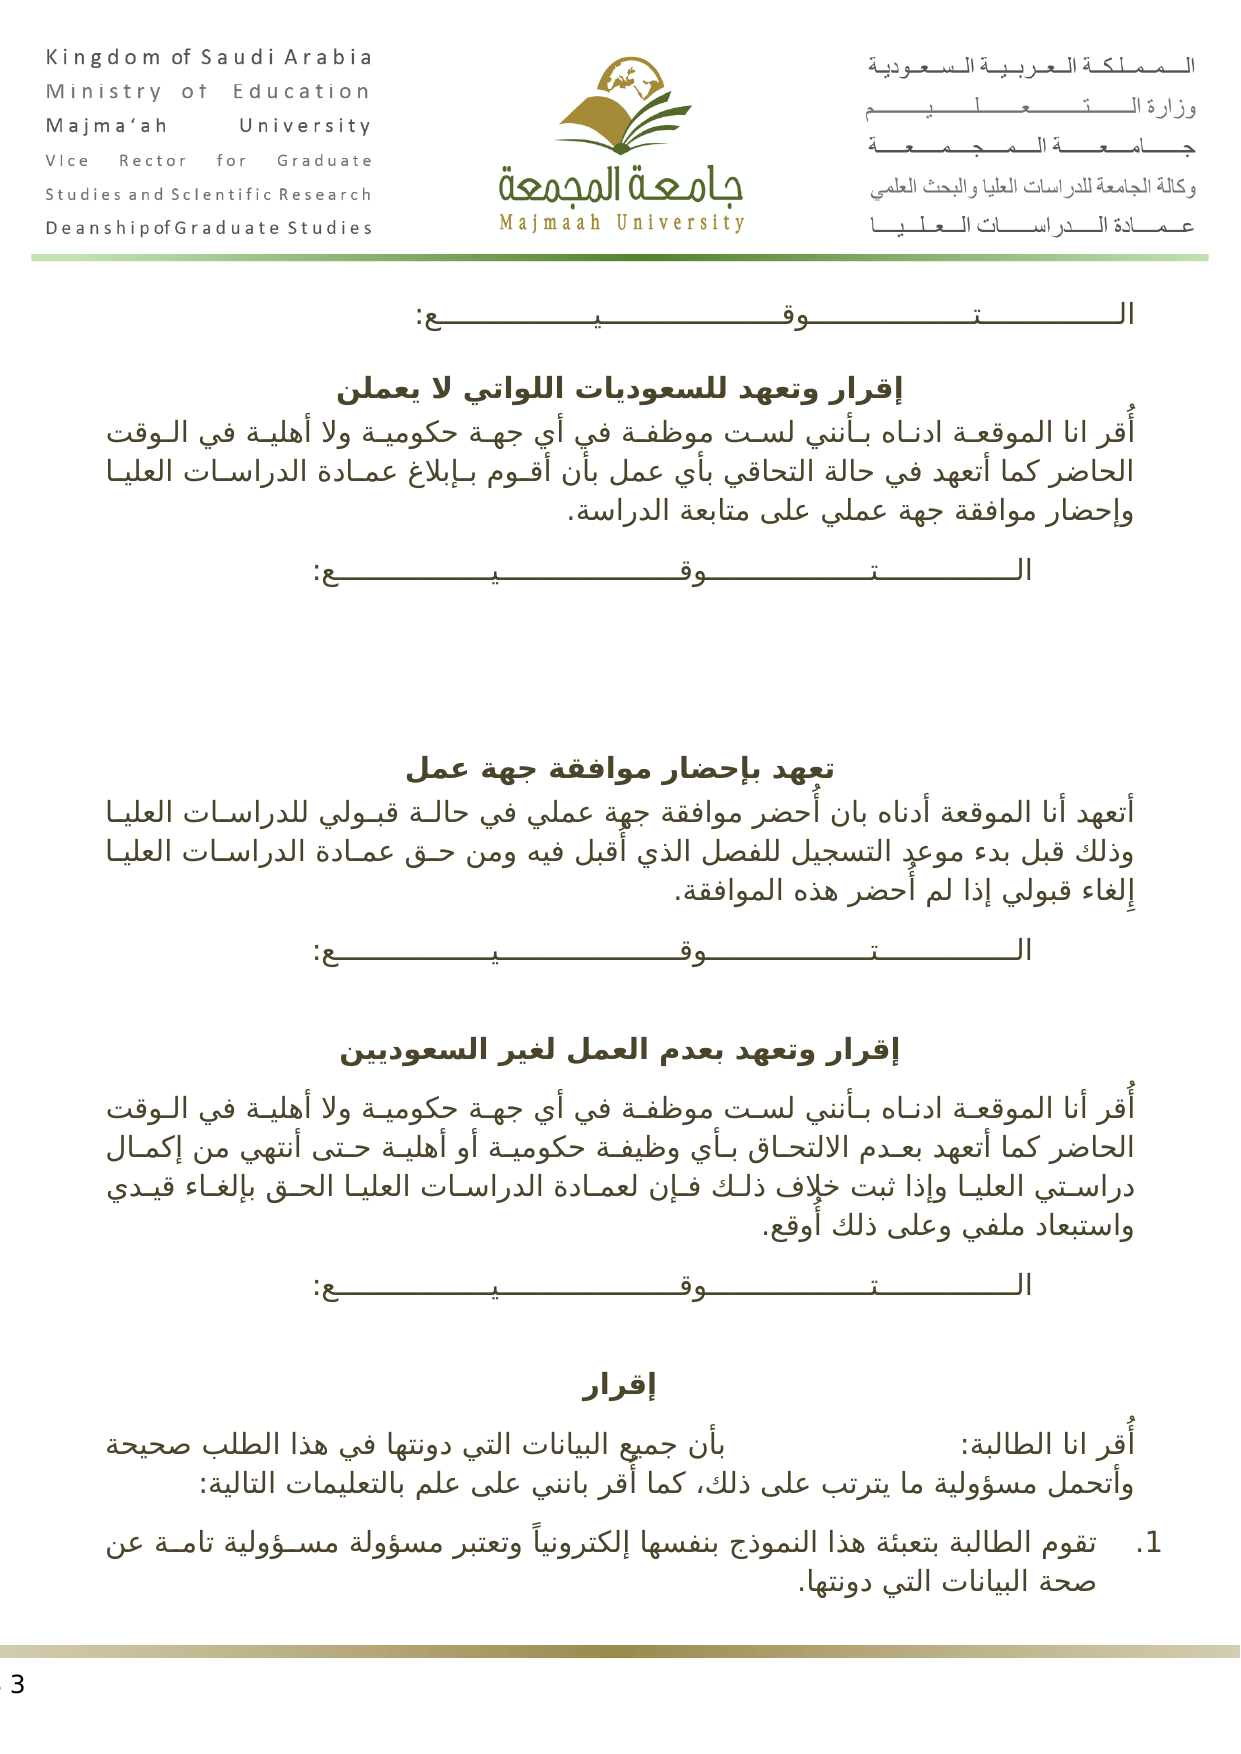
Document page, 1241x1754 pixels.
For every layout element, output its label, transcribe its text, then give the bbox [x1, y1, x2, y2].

list تقوم الطالبة بتعبئة هذا النموذج بنفسها إلكترونياً وتعتبر مسؤولة مسؤولية تامة عن صحة البيانات التي دونتها. [105, 1526, 1135, 1599]
text أُقر انا الطالبة: بأن جميع البيانات التي دونتها في هذا الطلب صحيحة وأتحمل مسؤولية ما يترتب على ذلك، كما أُقر بانني على علم بالتعليمات التالية: [105, 1427, 1135, 1500]
text الــــــــــــــــتـــــــــــــــــــوقـــــــــــــــــــــيــــــــــــــــــع: [105, 1268, 1135, 1341]
text أتعهد أنا الموقعة أدناه بان أُحضر موافقة جهة عملي في حالة قبولي للدراسات العليا وذلك قبل بدء موعد التسجيل للفصل الذي أُقبل فيه ومن حق عمادة الدراسات العليا إِلغاء قبولي إذا لم أُحضر هذه الموافقة. [105, 796, 1135, 907]
text تعهد بإحضار موافقة جهة عمل [105, 752, 1135, 786]
text أُقر أنا الموقعة ادناه بأنني لست موظفة في أي جهة حكومية ولا أهلية في الوقت الحاضر كما أتعهد بعدم الالتحاق بأي وظيفة حكومية أو أهلية حتى أنتهي من إكمال دراستي العليا وإذا ثبت خلاف ذلك فإن لعمادة الدراسات العليا الحق بإلغاء قيدي واستبعاد ملفي وعلى ذلك أُوقع. [105, 1092, 1135, 1243]
text إقرار وتعهد بعدم العمل لغير السعوديين [105, 1032, 1135, 1066]
text إقرار وتعهد للسعوديات اللواتي لا يعملن [105, 371, 1135, 405]
text أُقر انا الموقعة ادناه بأنني لست موظفة في أي جهة حكومية ولا أهلية في الوقت الحاضر كما أتعهد في حالة التحاقي بأي عمل بأن أقوم بإبلاغ عمادة الدراسات العليا وإحضار موافقة جهة عملي على متابعة الدراسة. [105, 415, 1135, 527]
text الــــــــــــــــتـــــــــــــــــــوقـــــــــــــــــــــيــــــــــــــــــع: [105, 933, 1135, 1006]
text إقرار [105, 1367, 1135, 1401]
picture [31, 38, 1209, 264]
text الــــــــــــــــتـــــــــــــــــــوقـــــــــــــــــــــيــــــــــــــــــع: [105, 259, 1135, 332]
text الــــــــــــــــتـــــــــــــــــــوقـــــــــــــــــــــيــــــــــــــــــع: [105, 553, 1135, 631]
